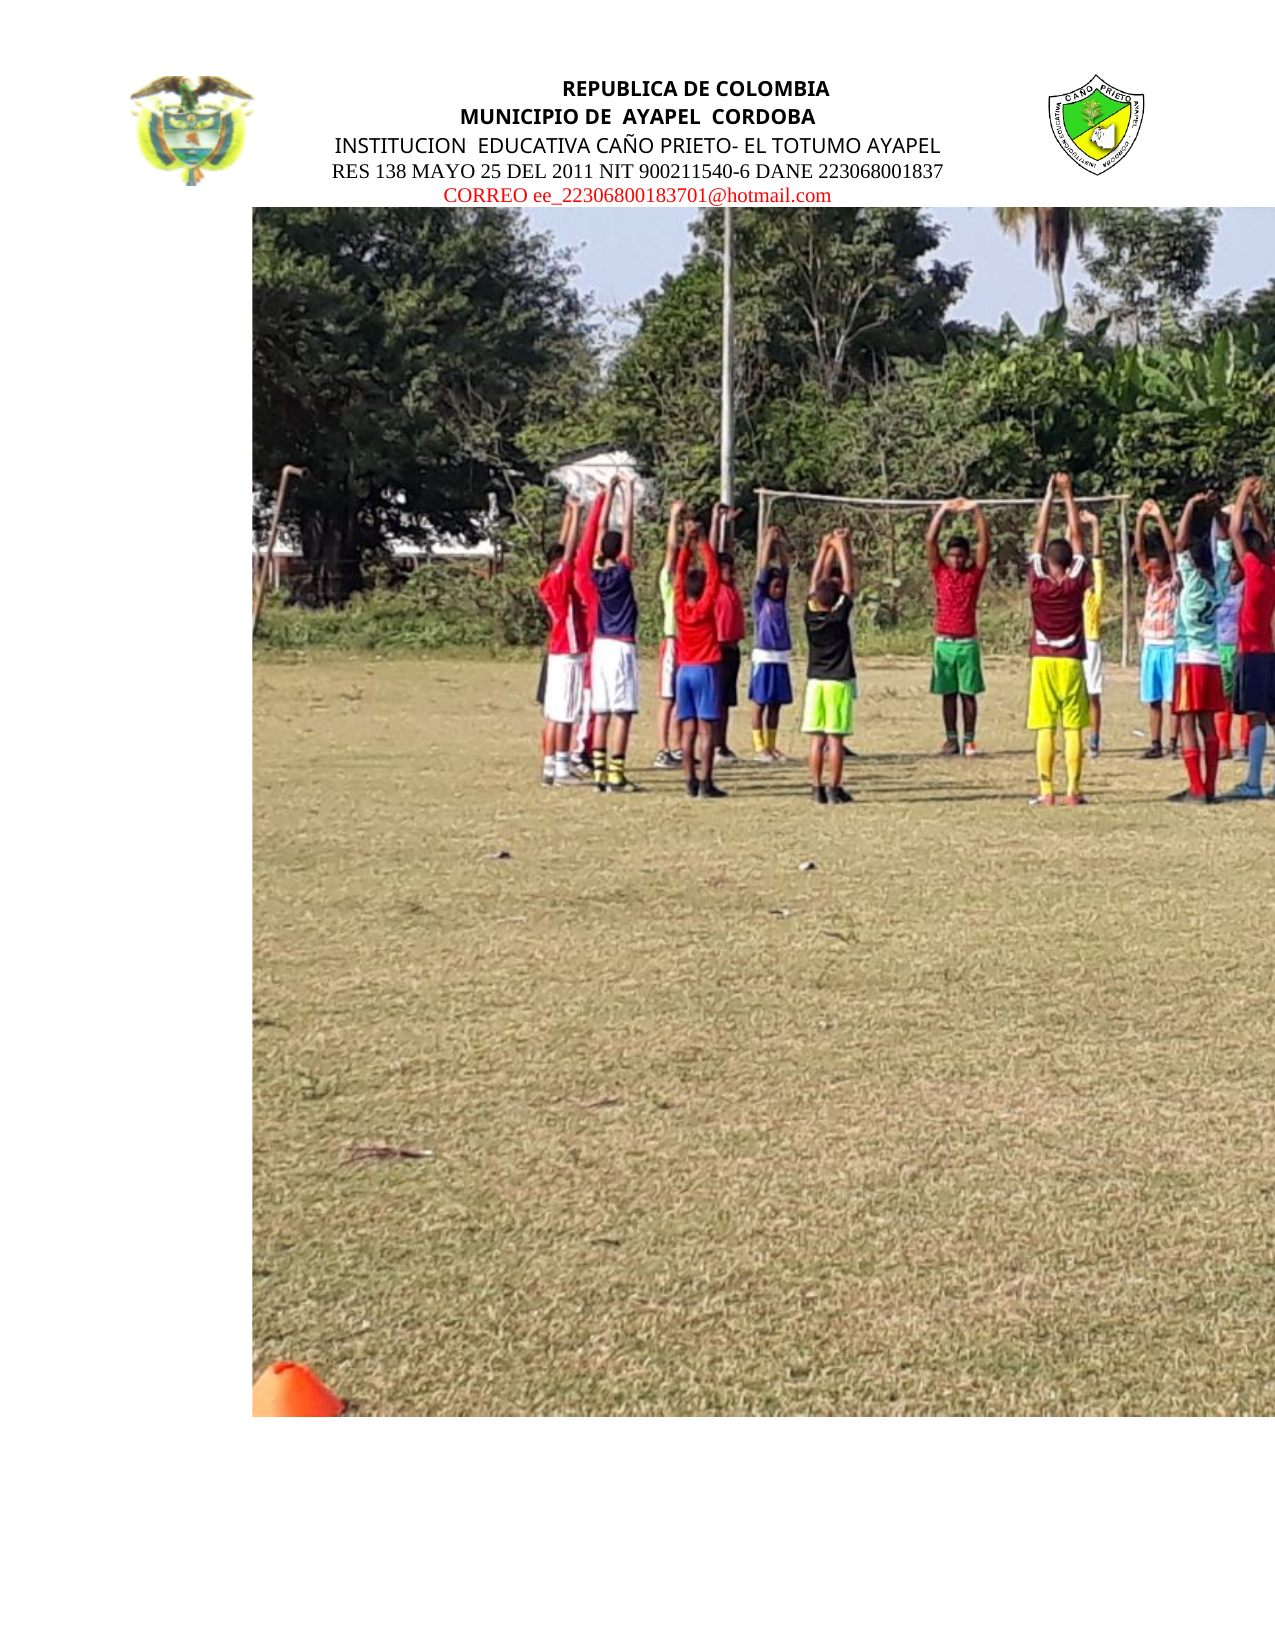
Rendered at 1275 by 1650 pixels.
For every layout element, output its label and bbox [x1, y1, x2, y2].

picture [252, 207, 1275, 1417]
picture [130, 76, 255, 186]
picture [1035, 60, 1156, 186]
